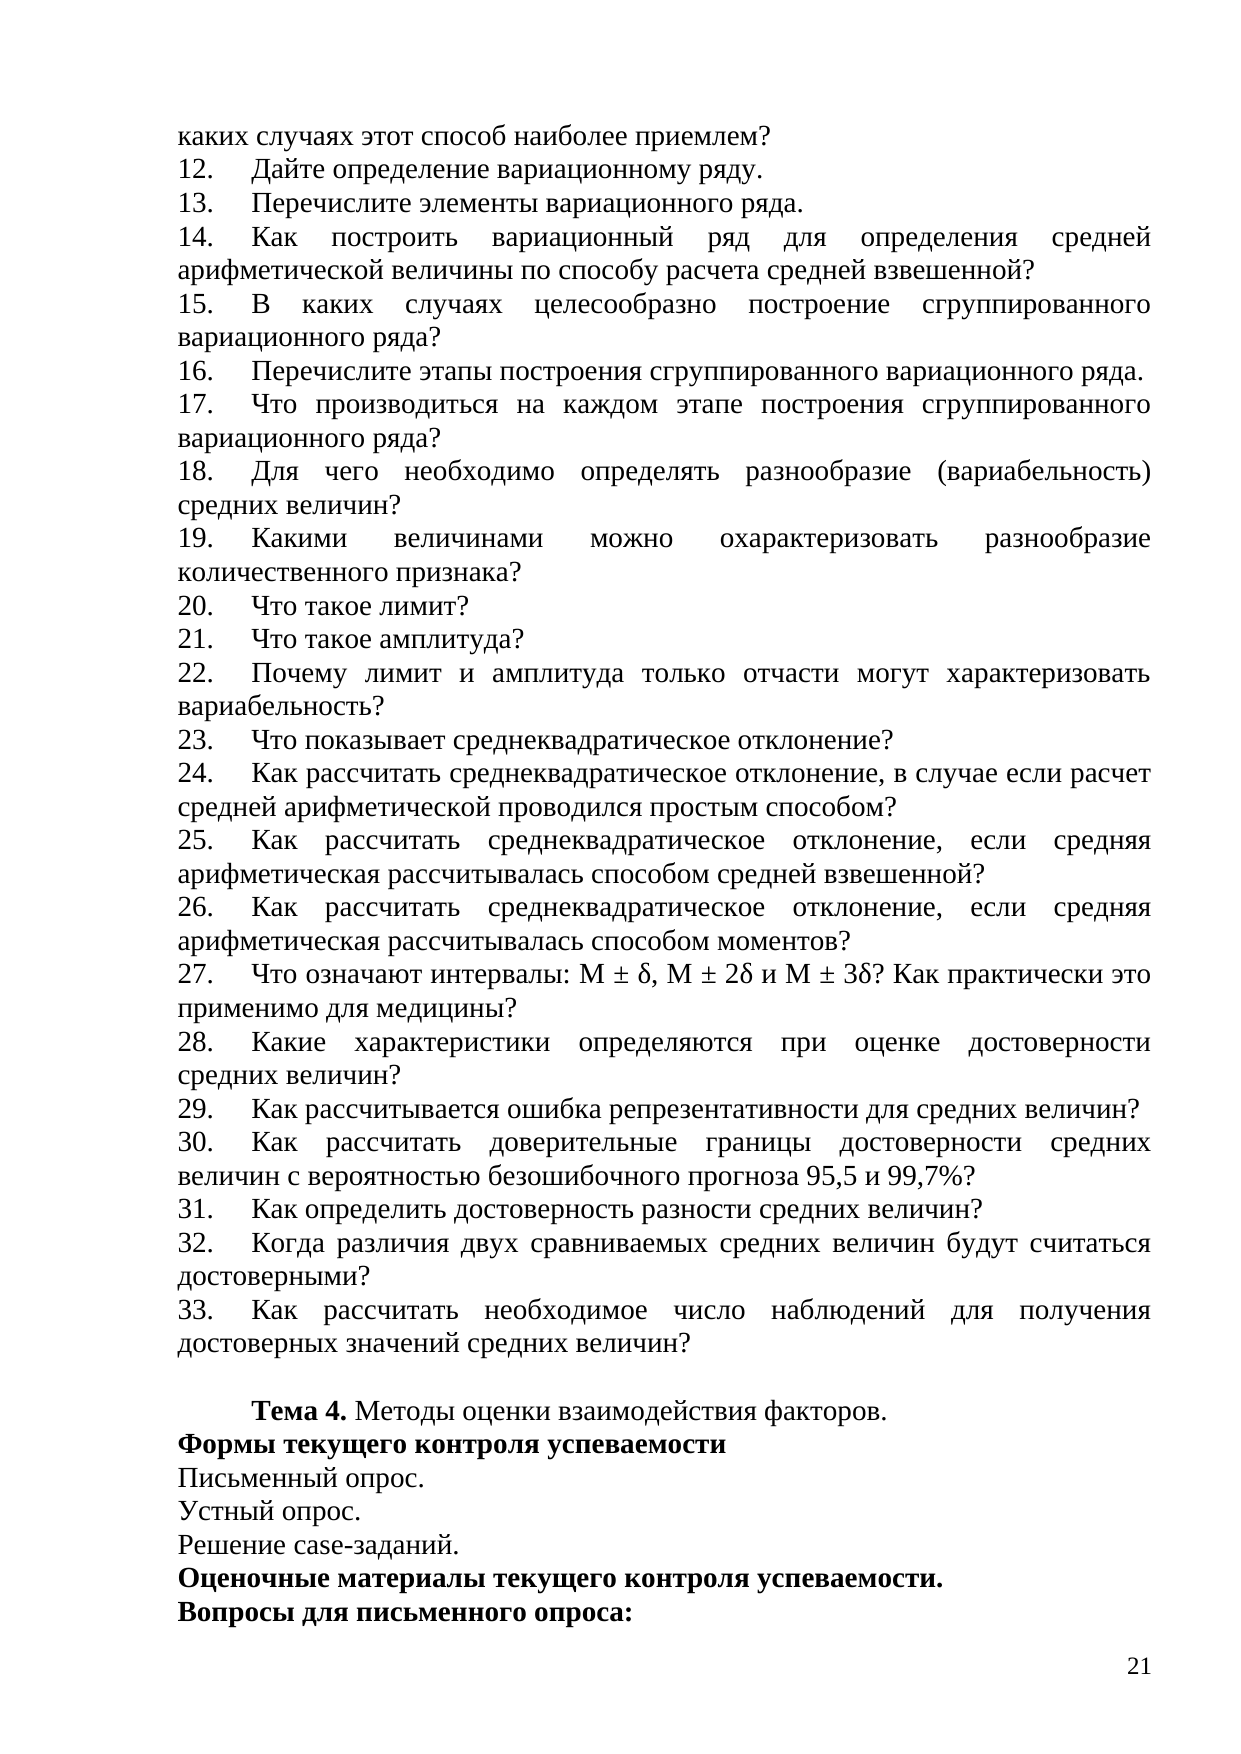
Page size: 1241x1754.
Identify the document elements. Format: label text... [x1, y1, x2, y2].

list Что производиться на каждом этапе построения сгруппированного вариационного ряда? [177, 386, 1152, 453]
text Устный опрос. [177, 1493, 1152, 1527]
text Вопросы для письменного опроса: [177, 1594, 1152, 1627]
list Как рассчитать среднеквадратическое отклонение, если средняя арифметическая рассчитывалась способом средней взвешенной? [177, 822, 1152, 889]
list Что такое лимит? [177, 588, 1152, 621]
list Перечислите элементы вариационного ряда. [177, 185, 1152, 219]
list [177, 118, 1152, 152]
list Как рассчитать доверительные границы достоверности средних величин с вероятностью безошибочного прогноза 95,5 и 99,7%? [177, 1124, 1152, 1191]
list Как рассчитать необходимое число наблюдений для получения достоверных значений средних величин? [177, 1292, 1152, 1359]
list Какими величинами можно охарактеризовать разнообразие количественного признака? [177, 521, 1152, 588]
list Что означают интервалы: M ± δ, M ± 2δ и M ± 3δ? Как практически это применимо для медицины? [177, 957, 1152, 1024]
list Как рассчитать среднеквадратическое отклонение, если средняя арифметическая рассчитывалась способом моментов? [177, 889, 1152, 957]
list Как определить достоверность разности средних величин? [177, 1191, 1152, 1225]
list Почему лимит и амплитуда только отчасти могут характеризовать вариабельность? [177, 655, 1152, 722]
text Решение case-заданий. [177, 1527, 1152, 1560]
list В каких случаях целесообразно построение сгруппированного вариационного ряда? [177, 286, 1152, 353]
list Как построить вариационный ряд для определения средней арифметической величины по способу расчета средней взвешенной? [177, 219, 1152, 286]
text Оценочные материалы текущего контроля успеваемости. [177, 1560, 1152, 1594]
list Что такое амплитуда? [177, 621, 1152, 655]
list Когда различия двух сравниваемых средних величин будут считаться достоверными? [177, 1225, 1152, 1292]
list Как рассчитывается ошибка репрезентативности для средних величин? [177, 1091, 1152, 1124]
list Как рассчитать среднеквадратическое отклонение, в случае если расчет средней арифметической проводился простым способом? [177, 755, 1152, 822]
list Что показывает среднеквадратическое отклонение? [177, 722, 1152, 755]
list Дайте определение вариационному ряду. [177, 152, 1152, 185]
text Формы текущего контроля успеваемости [177, 1426, 1152, 1460]
text Тема 4. Методы оценки взаимодействия факторов. [177, 1393, 1152, 1426]
list Перечислите этапы построения сгруппированного вариационного ряда. [177, 353, 1152, 386]
text Письменный опрос. [177, 1460, 1152, 1493]
list Какие характеристики определяются при оценке достоверности средних величин? [177, 1024, 1152, 1091]
list Для чего необходимо определять разнообразие (вариабельность) средних величин? [177, 453, 1152, 521]
